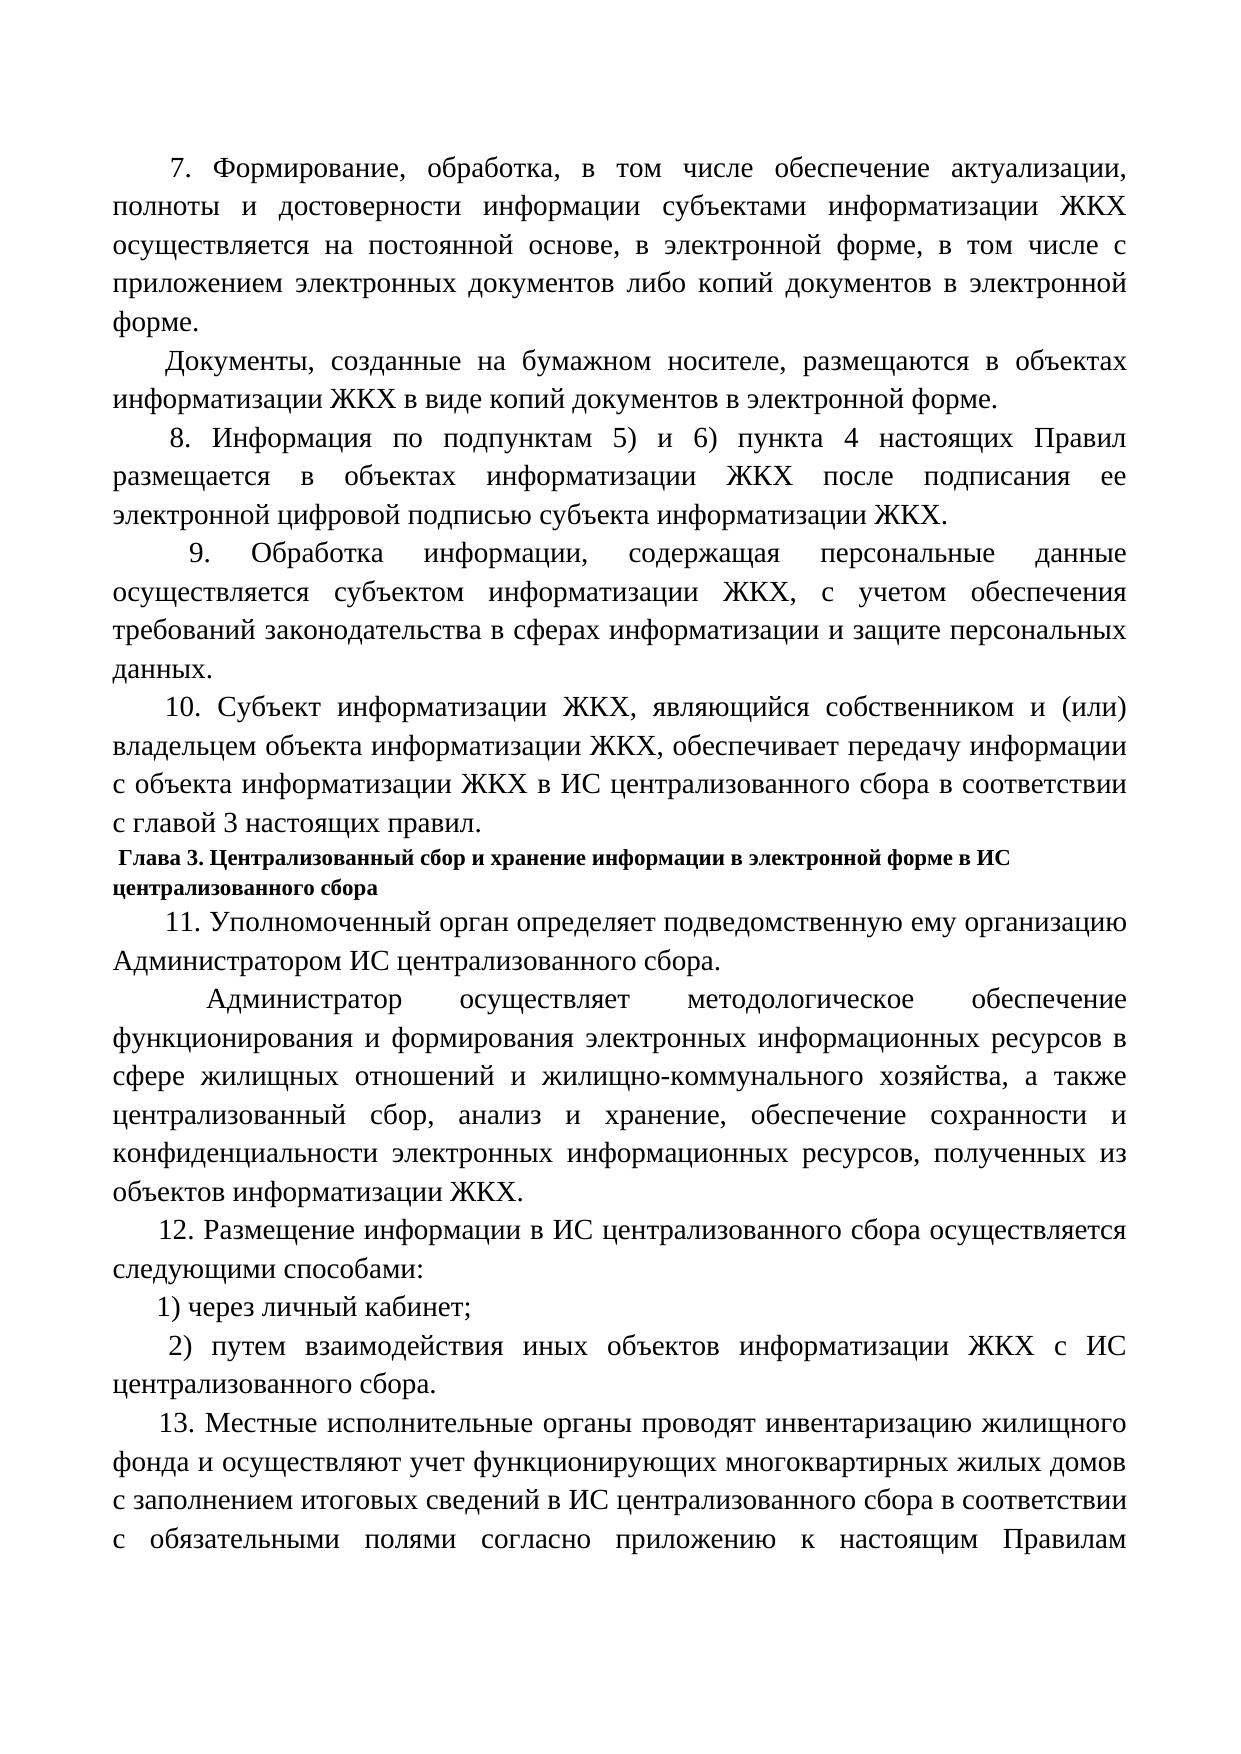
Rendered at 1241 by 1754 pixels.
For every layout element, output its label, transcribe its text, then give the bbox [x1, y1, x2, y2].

text 10. Субъект информатизации ЖКХ, являющийся собственником и (или) владельцем объекта информатизации ЖКХ, обеспечивает передачу информации с объекта информатизации ЖКХ в ИС централизованного сбора в соответствии с главой 3 настоящих правил. [112, 689, 1128, 839]
text 2) путем взаимодействия иных объектов информатизации ЖКХ с ИС централизованного сбора. [112, 1328, 1128, 1400]
text 1) через личный кабинет; [112, 1289, 1128, 1323]
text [112, 1405, 1128, 1554]
text 12. Размещение информации в ИС централизованного сбора осуществляется следующими способами: [112, 1212, 1128, 1284]
text 7. Формирование, обработка, в том числе обеспечение актуализации, полноты и достоверности информации субъектами информатизации ЖКХ осуществляется на постоянной основе, в электронной форме, в том числе с приложением электронных документов либо копий документов в электронной форме. [112, 150, 1128, 338]
text 8. Информация по подпунктам 5) и 6) пункта 4 настоящих Правил размещается в объектах информатизации ЖКХ после подписания ее электронной цифровой подписью субъекта информатизации ЖКХ. [112, 420, 1128, 530]
text Документы, созданные на бумажном носителе, размещаются в объектах информатизации ЖКХ в виде копий документов в электронной форме. [112, 343, 1128, 415]
text Глава 3. Централизованный сбор и хранение информации в электронной форме в ИС централизованного сбора [112, 844, 1128, 900]
text 11. Уполномоченный орган определяет подведомственную ему организацию Администратором ИС централизованного сбора. [112, 904, 1128, 976]
text Администратор осуществляет методологическое обеспечение функционирования и формирования электронных информационных ресурсов в сфере жилищных отношений и жилищно-коммунального хозяйства, а также централизованный сбор, анализ и хранение, обеспечение сохранности и конфиденциальности электронных информационных ресурсов, полученных из объектов информатизации ЖКХ. [112, 981, 1128, 1207]
text 9. Обработка информации, содержащая персональные данные осуществляется субъектом информатизации ЖКХ, с учетом обеспечения требований законодательства в сферах информатизации и защите персональных данных. [112, 535, 1128, 684]
